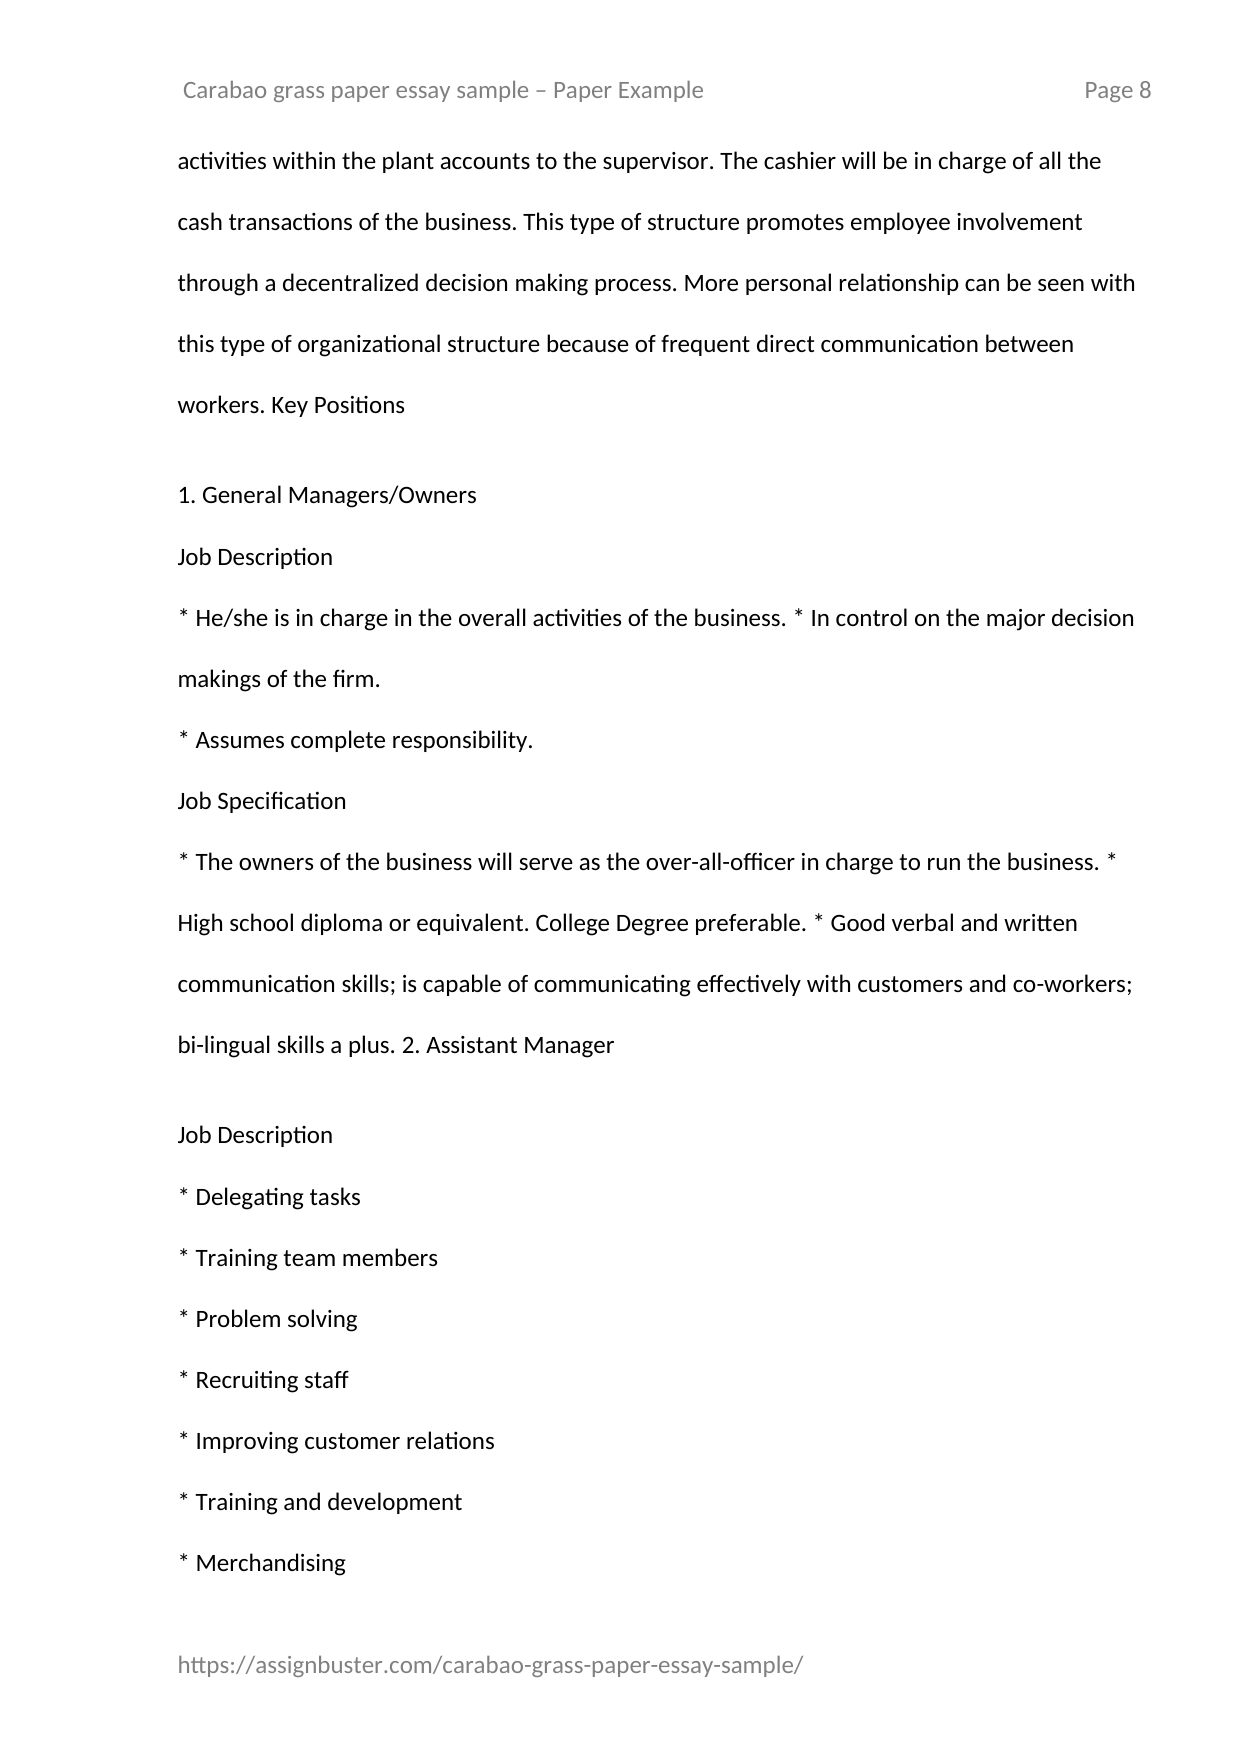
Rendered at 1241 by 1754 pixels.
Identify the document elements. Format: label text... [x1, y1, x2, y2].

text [177, 1119, 1152, 1577]
text 1. General Managers/Owners Job Description * He/she is in charge in the overall activities of the business. * In control on the major decision makings of the firm. * Assumes complete responsibility. Job Specification * The owners of the business will serve as the over-all-officer in charge to run the business. * High school diploma or equivalent. College Degree preferable. * Good verbal and written communication skills; is capable of communicating effectively with customers and co-workers; bi-lingual skills a plus. 2. Assistant Manager [177, 480, 1152, 1059]
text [177, 145, 1152, 420]
